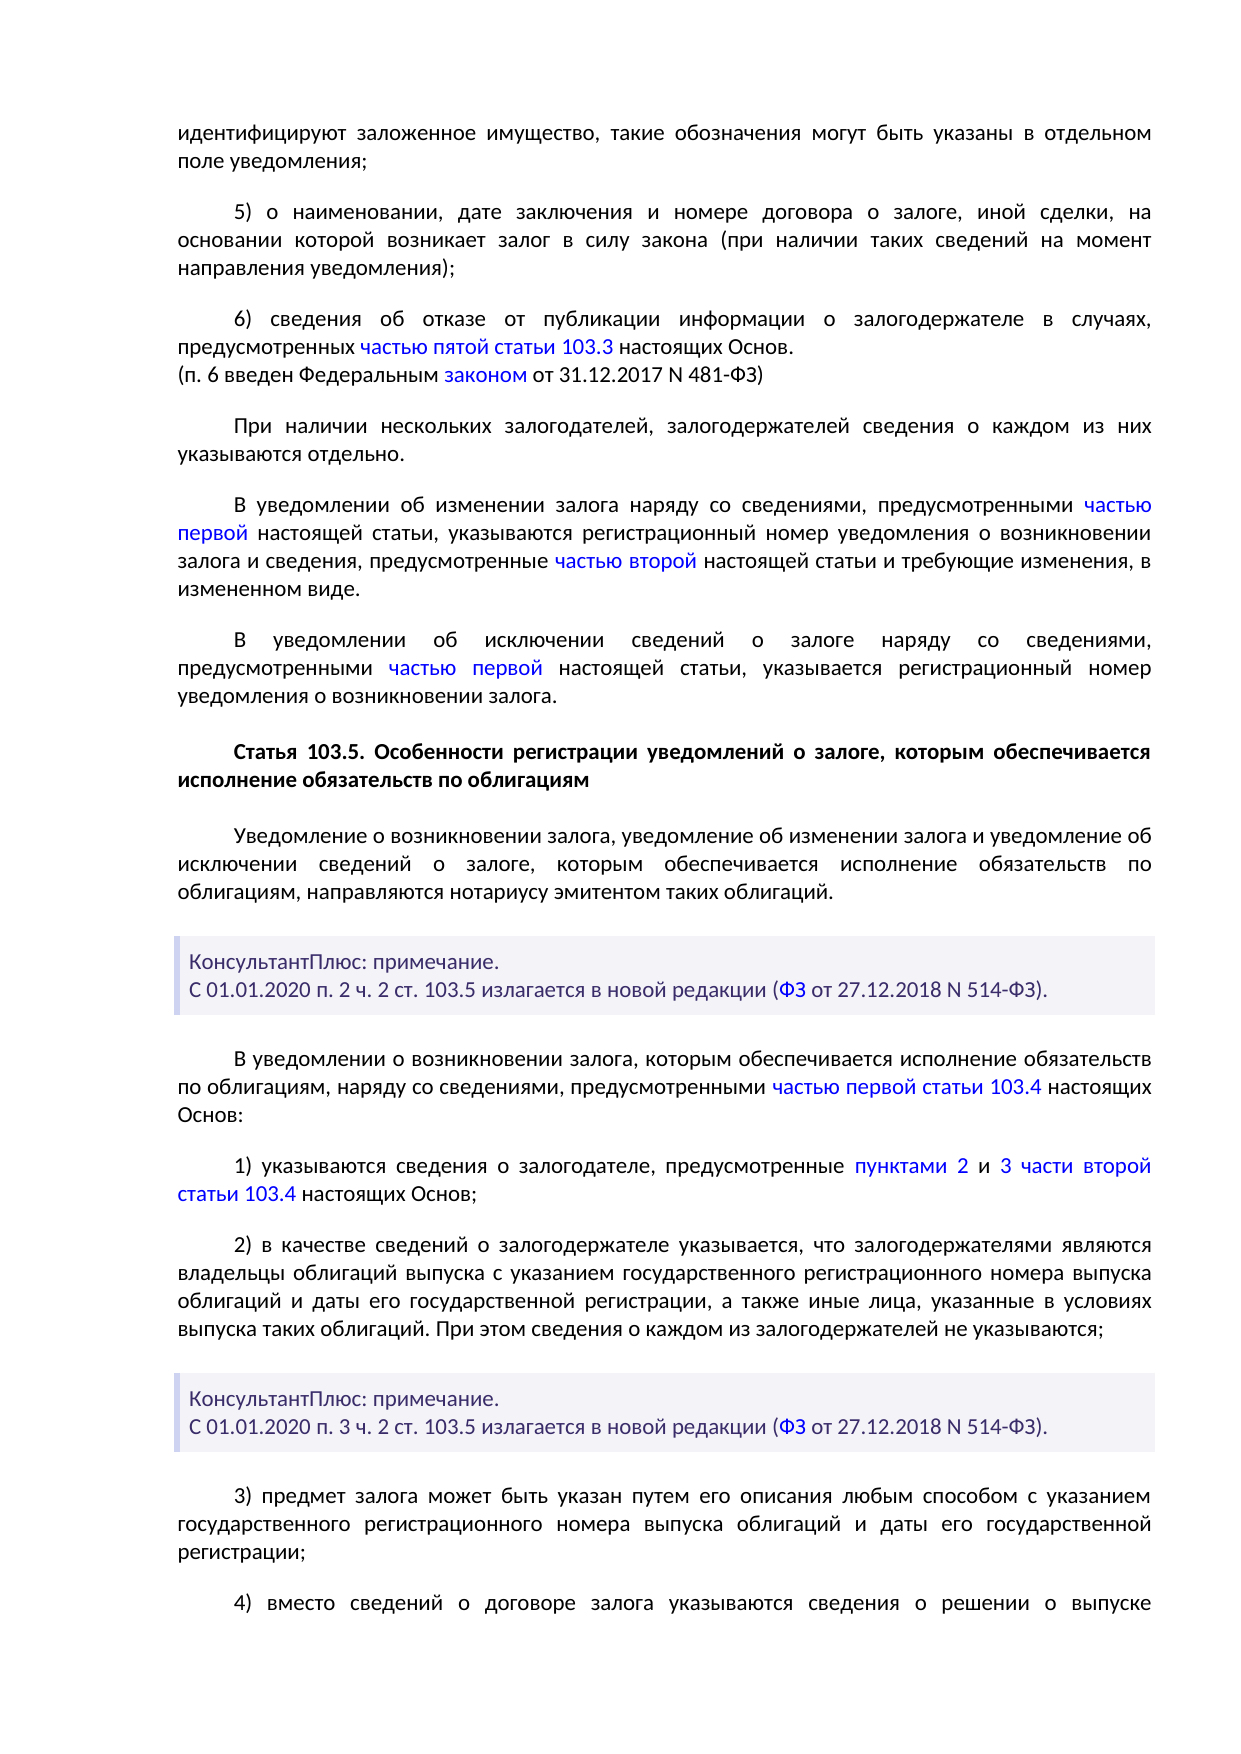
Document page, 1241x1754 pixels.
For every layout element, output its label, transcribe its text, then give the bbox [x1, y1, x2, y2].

text При наличии нескольких залогодателей, залогодержателей сведения о каждом из них указываются отдельно. [177, 411, 1152, 467]
table_header КонсультантПлюс: примечание. С 01.01.2020 п. 2 ч. 2 ст. 103.5 излагается в новой редакции (ФЗ от 27.12.2018 N 514-ФЗ). [180, 936, 1149, 1015]
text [177, 1588, 1152, 1616]
text В уведомлении об исключении сведений о залоге наряду со сведениями, предусмотренными частью первой настоящей статьи, указывается регистрационный номер уведомления о возникновении залога. [177, 625, 1152, 709]
text 6) сведения об отказе от публикации информации о залогодержателе в случаях, предусмотренных частью пятой статьи 103.3 настоящих Основ. [177, 304, 1152, 360]
text 2) в качестве сведений о залогодержателе указывается, что залогодержателями являются владельцы облигаций выпуска с указанием государственного регистрационного номера выпуска облигаций и даты его государственной регистрации, а также иные лица, указанные в условиях выпуска таких облигаций. При этом сведения о каждом из залогодержателей не указываются; [177, 1230, 1152, 1342]
text В уведомлении об изменении залога наряду со сведениями, предусмотренными частью первой настоящей статьи, указываются регистрационный номер уведомления о возникновении залога и сведения, предусмотренные частью второй настоящей статьи и требующие изменения, в измененном виде. [177, 490, 1152, 602]
table_header КонсультантПлюс: примечание. С 01.01.2020 п. 3 ч. 2 ст. 103.5 излагается в новой редакции (ФЗ от 27.12.2018 N 514-ФЗ). [180, 1373, 1149, 1452]
text 3) предмет залога может быть указан путем его описания любым способом с указанием государственного регистрационного номера выпуска облигаций и даты его государственной регистрации; [177, 1481, 1152, 1565]
title Статья 103.5. Особенности регистрации уведомлений о залоге, которым обеспечивается исполнение обязательств по облигациям [177, 737, 1152, 793]
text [177, 118, 1152, 174]
text В уведомлении о возникновении залога, которым обеспечивается исполнение обязательств по облигациям, наряду со сведениями, предусмотренными частью первой статьи 103.4 настоящих Основ: [177, 1044, 1152, 1128]
text 1) указываются сведения о залогодателе, предусмотренные пунктами 2 и 3 части второй статьи 103.4 настоящих Основ; [177, 1151, 1152, 1207]
text Уведомление о возникновении залога, уведомление об изменении залога и уведомление об исключении сведений о залоге, которым обеспечивается исполнение обязательств по облигациям, направляются нотариусу эмитентом таких облигаций. [177, 821, 1152, 905]
text (п. 6 введен Федеральным законом от 31.12.2017 N 481-ФЗ) [177, 360, 1152, 388]
text 5) о наименовании, дате заключения и номере договора о залоге, иной сделки, на основании которой возникает залог в силу закона (при наличии таких сведений на момент направления уведомления); [177, 197, 1152, 281]
